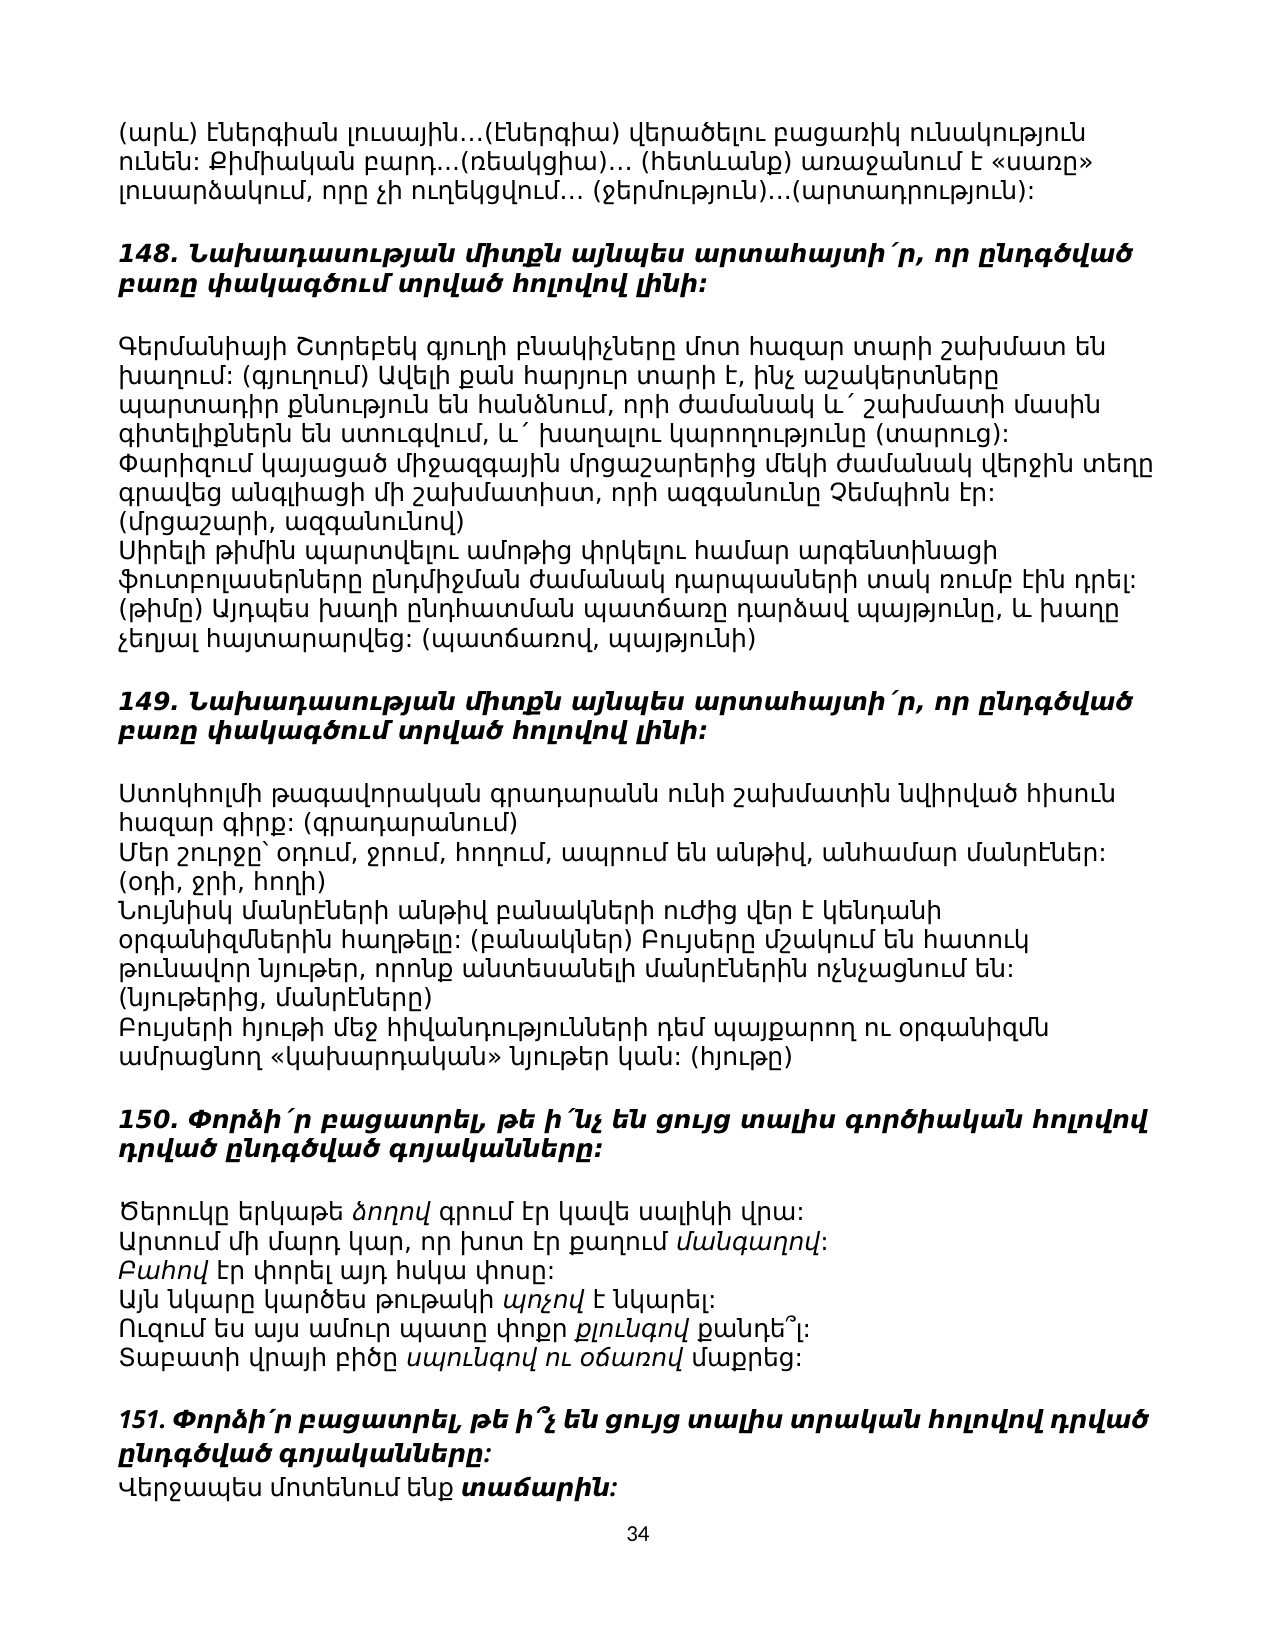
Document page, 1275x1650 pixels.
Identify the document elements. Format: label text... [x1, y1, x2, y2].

text Փարիզում կայացած միջազգային մրցաշարերից մեկի ժամանակ վերջին տեղը գրավեց անգլիացի մի շախմատիստ, որի ազգանունը Չեմպիոն էր: (մրցաշարի, ազգանունով) [118, 449, 1157, 536]
text Վերջապես մոտենում ենք տաճարին: [118, 1470, 1157, 1504]
text 148. Նախադասության միտքն այնպես արտահայտի´ր, որ ընդգծված բառը փակագծում տրված հոլովով լինի: [118, 240, 1157, 298]
text 149. Նախադասության միտքն այնպես արտահայտի´ր, որ ընդգծված բառը փակագծում տրված հոլովով լինի: [118, 687, 1157, 745]
text Այն նկարը կարծես թութակի պոչով է նկարել: [118, 1285, 1157, 1314]
text 151. Փորձի´ր բացատրել, թե ի՞չ են ցույց տալիս տրական հոլովով դրված ընդգծված գոյականները: [118, 1402, 1157, 1470]
text Սիրելի թիմին պարտվելու ամոթից փրկելու համար արգենտինացի ֆուտբոլասերները ընդմիջման ժամանակ դարպասների տակ ռումբ էին դրել: (թիմը) Այդպես խաղի ընդհատման պատճառը դարձավ պայթյունը, և խաղը չեղյալ հայտարարվեց: (պատճառով, պայթյունի) [118, 536, 1157, 653]
text Ուզում ես այս ամուր պատը փոքր քլունգով քանդե՞լ: [118, 1314, 1157, 1343]
text Բույսերի հյութի մեջ հիվանդությունների դեմ պայքարող ու օրգանիզմն ամրացնող «կախարդական» նյութեր կան: (հյութը) [118, 1013, 1157, 1071]
text Ստոկհոլմի թագավորական գրադարանն ունի շախմատին նվիրված հիսուն հազար գիրք: (գրադարանում) [118, 779, 1157, 838]
text 150. Փորձի´ր բացատրել, թե ի´նչ են ցույց տալիս գործիական հոլովով դրված ընդգծված գոյականները: [118, 1105, 1157, 1163]
text Արտում մի մարդ կար, որ խոտ էր քաղում մանգաղով: [118, 1227, 1157, 1256]
text Ծերուկը երկաթե ձողով գրում էր կավե սալիկի վրա: [118, 1197, 1157, 1227]
text Գերմանիայի Շտրեբեկ գյուղի բնակիչները մոտ հազար տարի շախմատ են խաղում: (գյուղում) Ավելի քան հարյուր տարի է, ինչ աշակերտները պարտադիր քննություն են հանձնում, որի ժամանակ և´ շախմատի մասին գիտելիքներն են ստուգվում, և´ խաղալու կարողությունը (տարուց): [118, 332, 1157, 449]
text Տաբատի վրայի բիծը սպունգով ու օճառով մաքրեց: [118, 1343, 1157, 1372]
text Նույնիսկ մանրէների անթիվ բանակների ուժից վեր է կենդանի օրգանիզմներին հաղթելը: (բանակներ) Բույսերը մշակում են հատուկ թունավոր նյութեր, որոնք անտեսանելի մանրէներին ոչնչացնում են: (նյութերից, մանրէները) [118, 896, 1157, 1013]
text Մեր շուրջը՝ օդում, ջրում, հողում, ապրում են անթիվ, անհամար մանրէներ: (օդի, ջրի, հողի) [118, 838, 1157, 896]
text Բահով էր փորել այդ հսկա փոսը: [118, 1256, 1157, 1285]
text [118, 118, 1157, 206]
